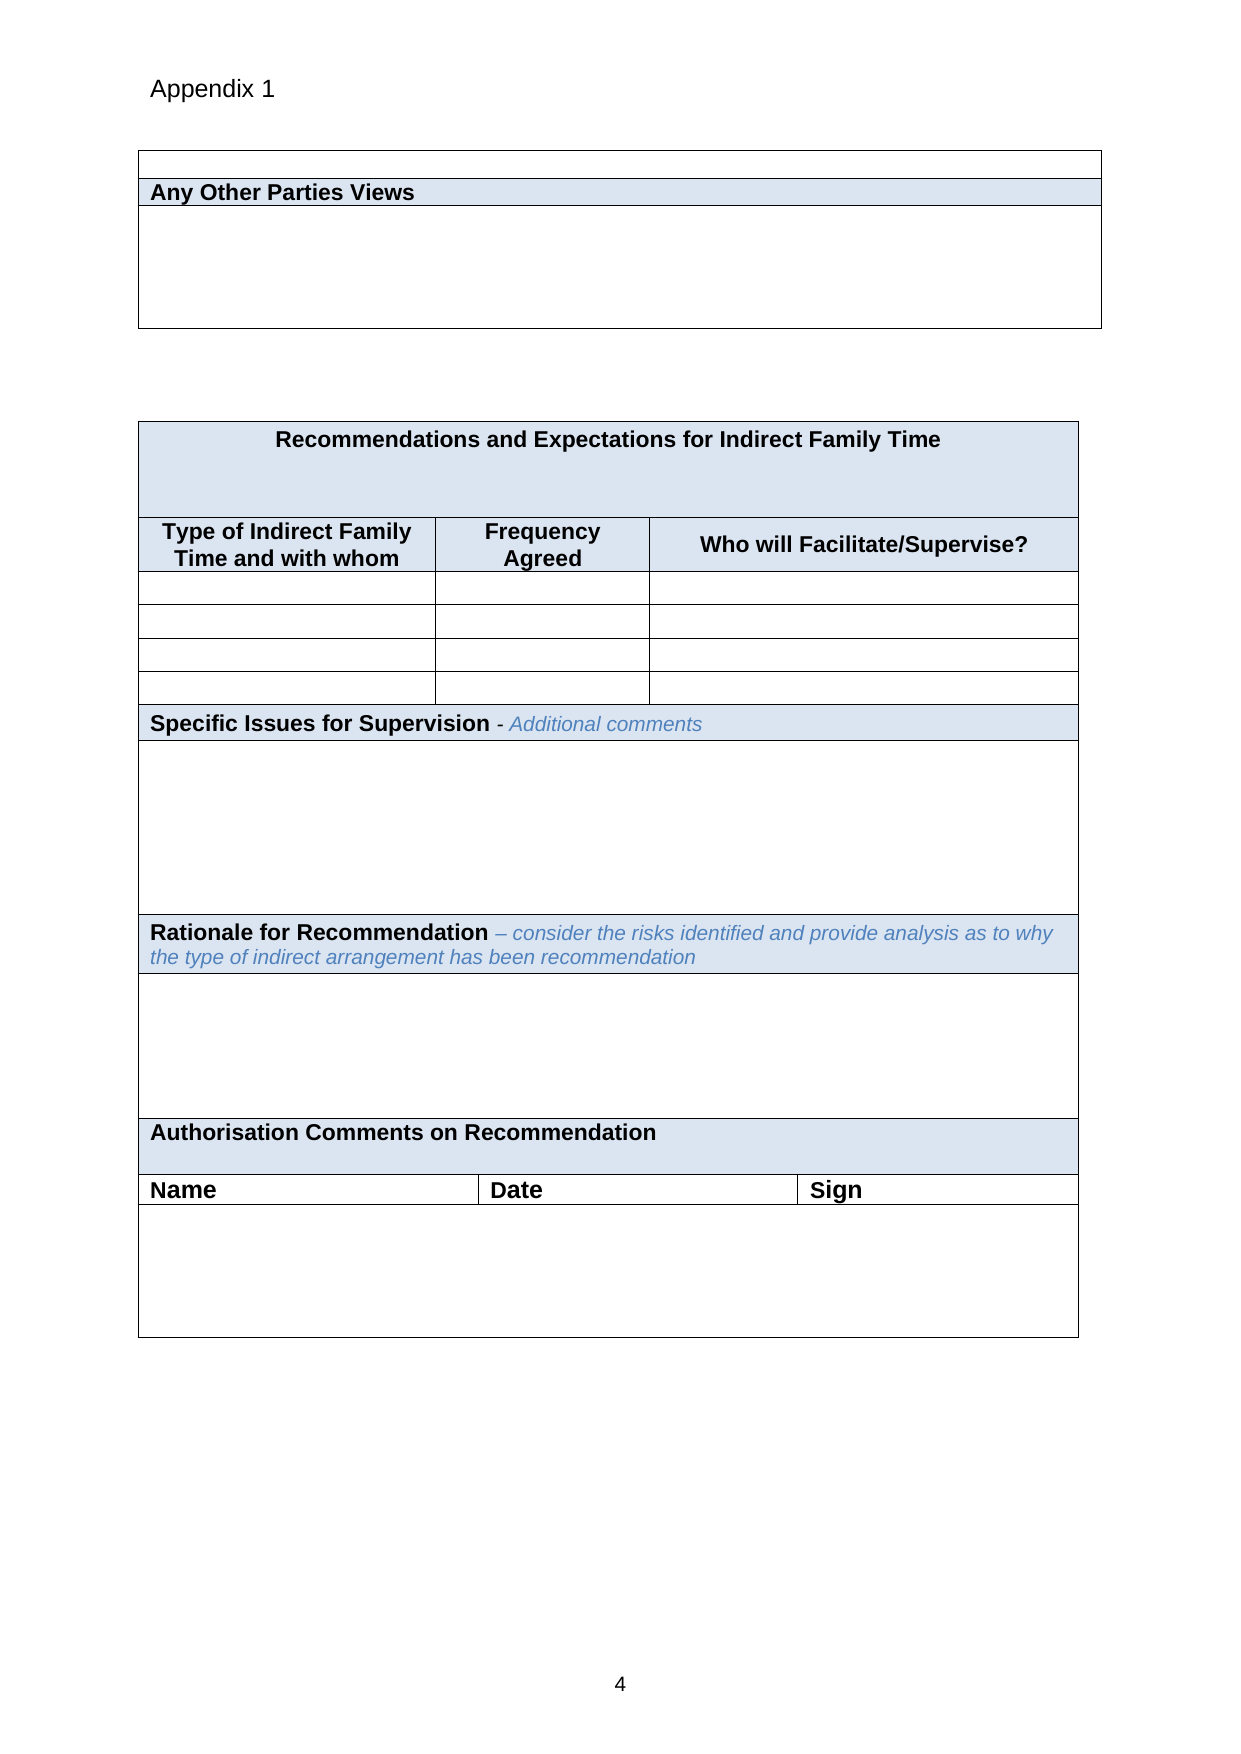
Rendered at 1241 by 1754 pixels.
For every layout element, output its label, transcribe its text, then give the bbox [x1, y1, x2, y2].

table_cell [436, 605, 649, 638]
table_cell Any Other Parties Views [139, 179, 1101, 205]
table_cell Authorisation Comments on Recommendation [139, 1119, 1078, 1174]
table_cell [139, 206, 1101, 328]
table_cell [650, 639, 1078, 671]
table_cell [436, 639, 649, 671]
table_cell [139, 151, 1101, 177]
table_cell [650, 572, 1078, 604]
table_cell [436, 572, 649, 604]
table_cell Specific Issues for Supervision - Additional comments [139, 705, 1078, 740]
table_cell Rationale for Recommendation – consider the risks identified and provide analysis as to why the type of indirect arrangement has been recommendation [139, 915, 1078, 973]
table_header Recommendations and Expectations for Indirect Family Time [139, 422, 1078, 517]
table_cell [139, 1205, 1078, 1337]
table_cell [139, 741, 1078, 914]
table_cell [650, 605, 1078, 638]
table_cell Sign [798, 1175, 1078, 1204]
table_cell Type of Indirect Family Time and with whom [139, 518, 435, 571]
table_cell [139, 672, 435, 704]
table_cell [139, 639, 435, 671]
table_cell Who will Facilitate/Supervise? [650, 518, 1078, 571]
table_cell [139, 572, 435, 604]
table_cell [650, 672, 1078, 704]
table_cell [139, 974, 1078, 1118]
table_cell Name [139, 1175, 478, 1204]
table_cell [139, 605, 435, 638]
table_cell Frequency Agreed [436, 518, 649, 571]
table_cell [436, 672, 649, 704]
table_cell Date [479, 1175, 797, 1204]
